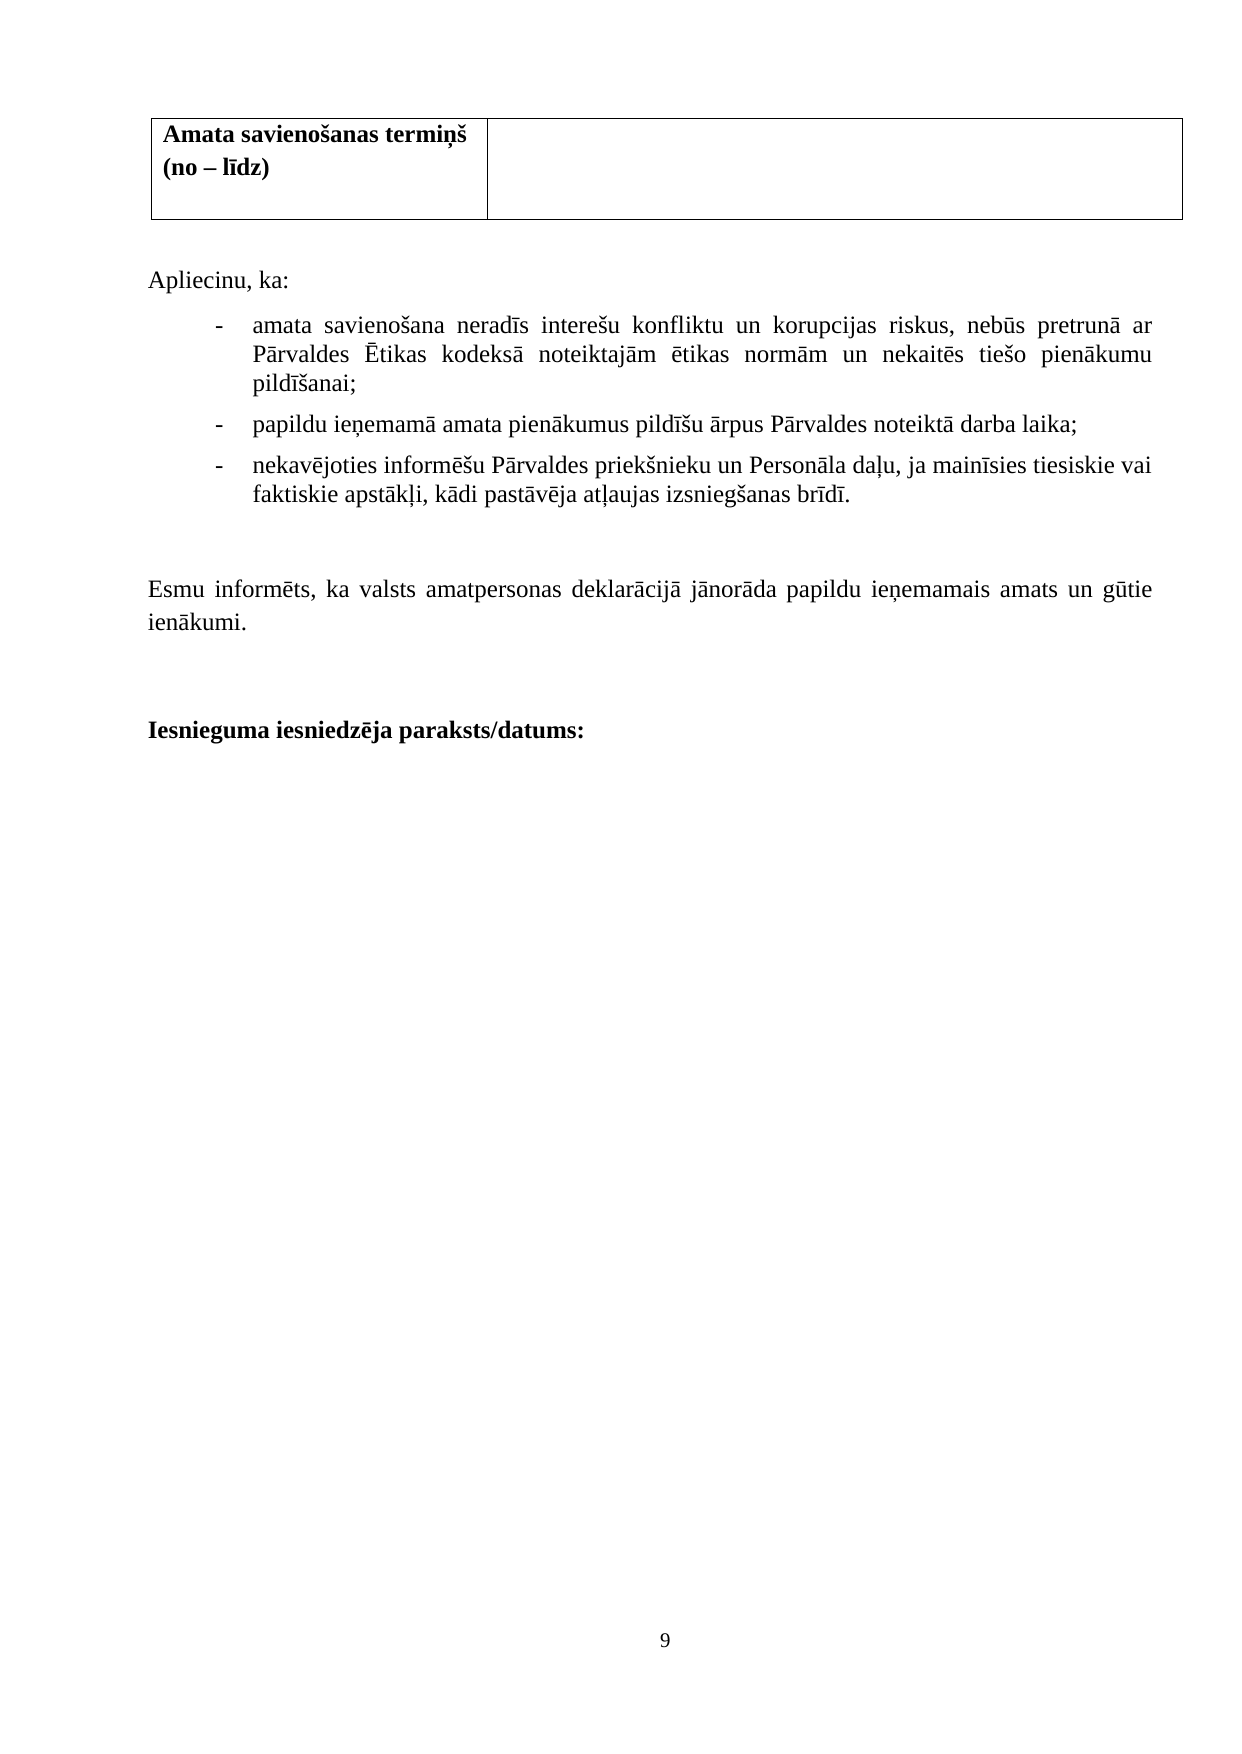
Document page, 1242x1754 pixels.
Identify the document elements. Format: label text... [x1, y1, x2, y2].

list nekavējoties informēšu Pārvaldes priekšnieku un Personāla daļu, ja mainīsies tiesiskie vai faktiskie apstākļi, kādi pastāvēja atļaujas izsniegšanas brīdī. [215, 451, 1153, 508]
table_cell Amata savienošanas termiņš (no – līdz) [152, 119, 487, 218]
table_cell [488, 119, 1182, 218]
list papildu ieņemamā amata pienākumus pildīšu ārpus Pārvaldes noteiktā darba laika; [215, 409, 1153, 438]
text Iesnieguma iesniedzēja paraksts/datums: [148, 715, 1153, 744]
text Esmu informēts, ka valsts amatpersonas deklarācijā jānorāda papildu ieņemamais amats un gūtie ienākumi. [148, 574, 1153, 636]
text Apliecinu, ka: [148, 265, 1153, 294]
list amata savienošana neradīs interešu konfliktu un korupcijas riskus, nebūs pretrunā ar Pārvaldes Ētikas kodeksā noteiktajām ētikas normām un nekaitēs tiešo pienākumu pildīšanai; [215, 311, 1153, 397]
